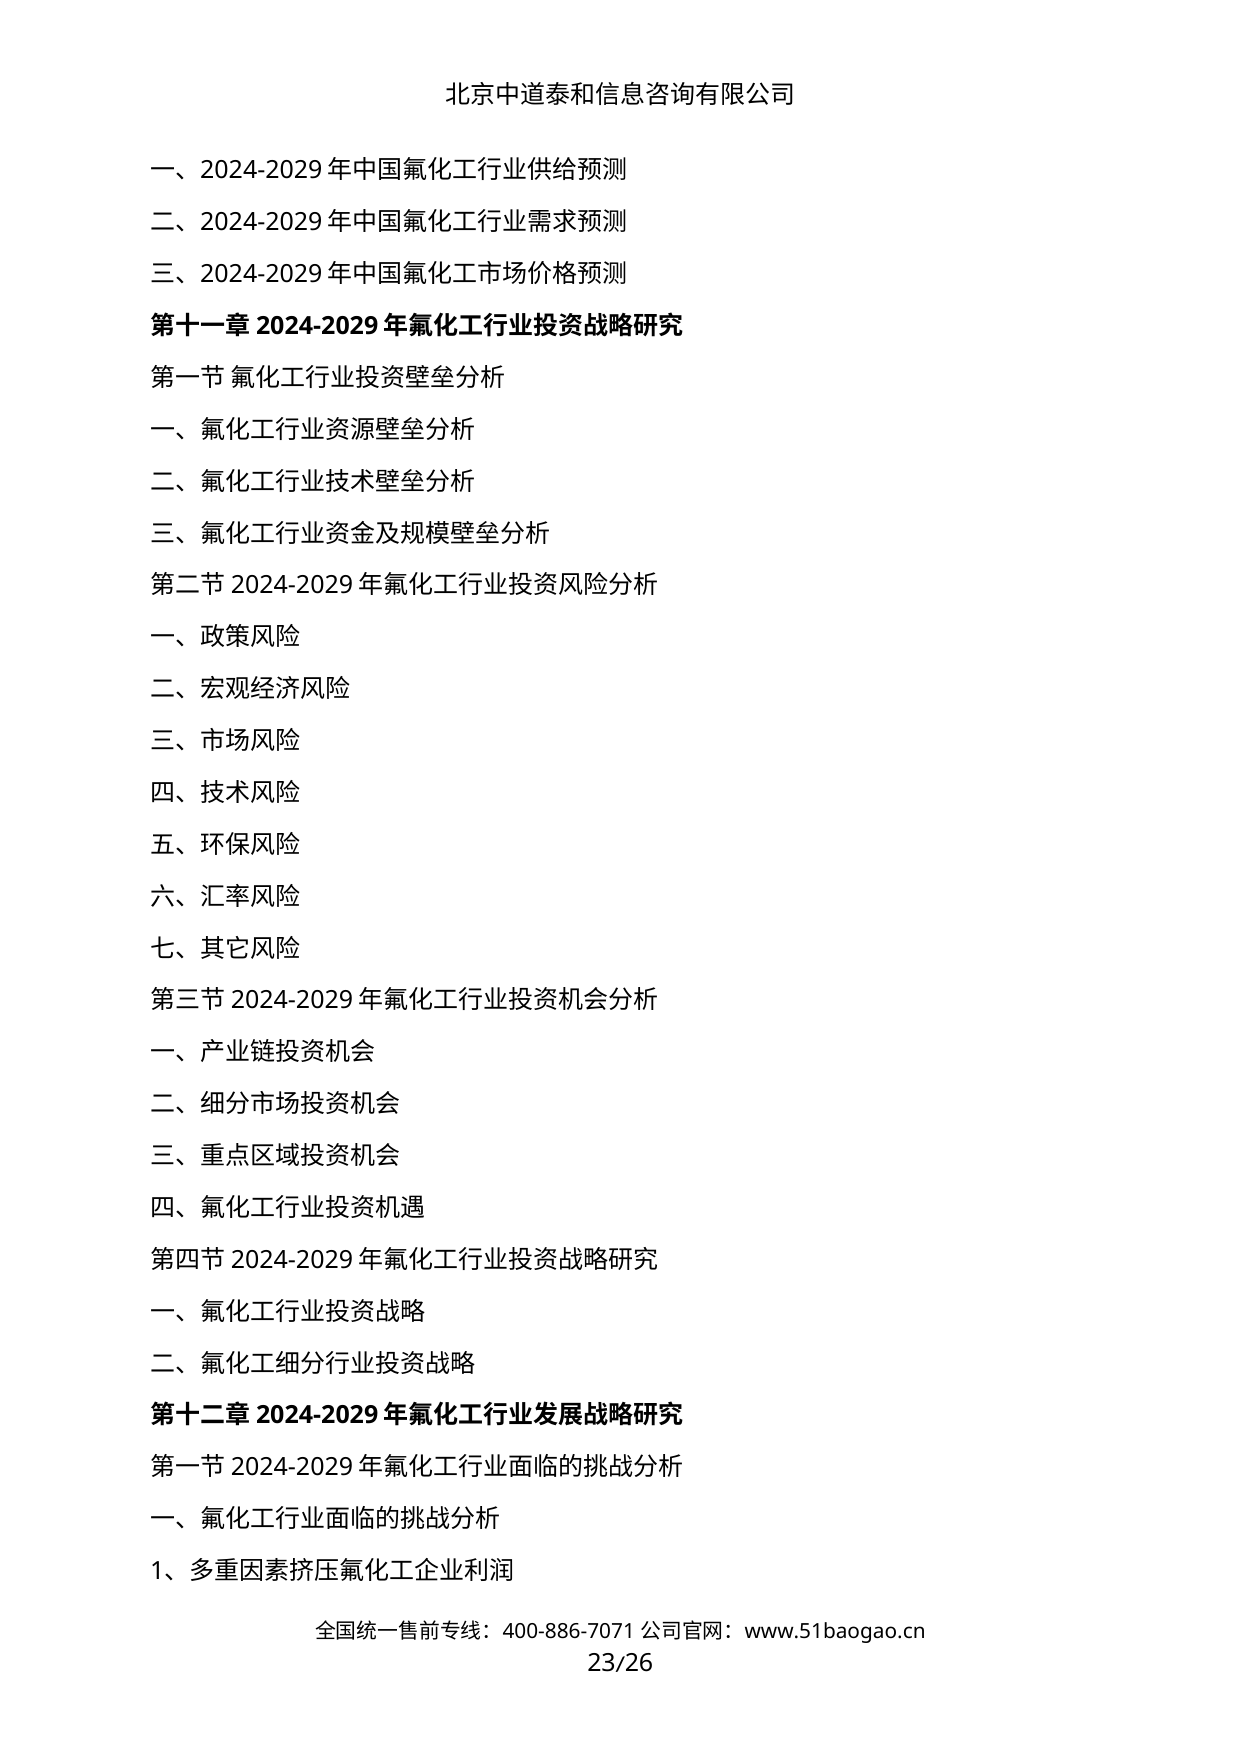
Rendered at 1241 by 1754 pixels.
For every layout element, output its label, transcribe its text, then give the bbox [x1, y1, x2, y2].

text 四、氟化工行业投资机遇 [150, 1187, 1090, 1224]
text 二、宏观经济风险 [150, 669, 1090, 705]
text 第三节 2024-2029年氟化工行业投资机会分析 [150, 980, 1090, 1016]
text 二、氟化工细分行业投资战略 [150, 1343, 1090, 1379]
text 三、重点区域投资机会 [150, 1136, 1090, 1172]
text 二、细分市场投资机会 [150, 1084, 1090, 1120]
text 七、其它风险 [150, 928, 1090, 964]
text 第四节 2024-2029年氟化工行业投资战略研究 [150, 1239, 1090, 1276]
text 第二节 2024-2029年氟化工行业投资风险分析 [150, 565, 1090, 601]
text 第十二章 2024-2029年氟化工行业发展战略研究 [150, 1395, 1090, 1431]
text 一、2024-2029年中国氟化工行业供给预测 [150, 150, 1090, 186]
text 一、氟化工行业面临的挑战分析 [150, 1499, 1090, 1535]
text 一、产业链投资机会 [150, 1032, 1090, 1068]
text 第一节 氟化工行业投资壁垒分析 [150, 357, 1090, 394]
text 三、2024-2029年中国氟化工市场价格预测 [150, 254, 1090, 290]
text 第一节 2024-2029年氟化工行业面临的挑战分析 [150, 1447, 1090, 1483]
text 三、市场风险 [150, 721, 1090, 757]
text 六、汇率风险 [150, 876, 1090, 912]
text 四、技术风险 [150, 772, 1090, 809]
text 一、氟化工行业投资战略 [150, 1291, 1090, 1327]
text 五、环保风险 [150, 824, 1090, 861]
text 一、氟化工行业资源壁垒分析 [150, 409, 1090, 446]
text 一、政策风险 [150, 617, 1090, 653]
text 1、多重因素挤压氟化工企业利润 [150, 1551, 1090, 1587]
text 二、2024-2029年中国氟化工行业需求预测 [150, 202, 1090, 238]
text 第十一章 2024-2029年氟化工行业投资战略研究 [150, 306, 1090, 342]
text 三、氟化工行业资金及规模壁垒分析 [150, 513, 1090, 549]
text 二、氟化工行业技术壁垒分析 [150, 461, 1090, 497]
